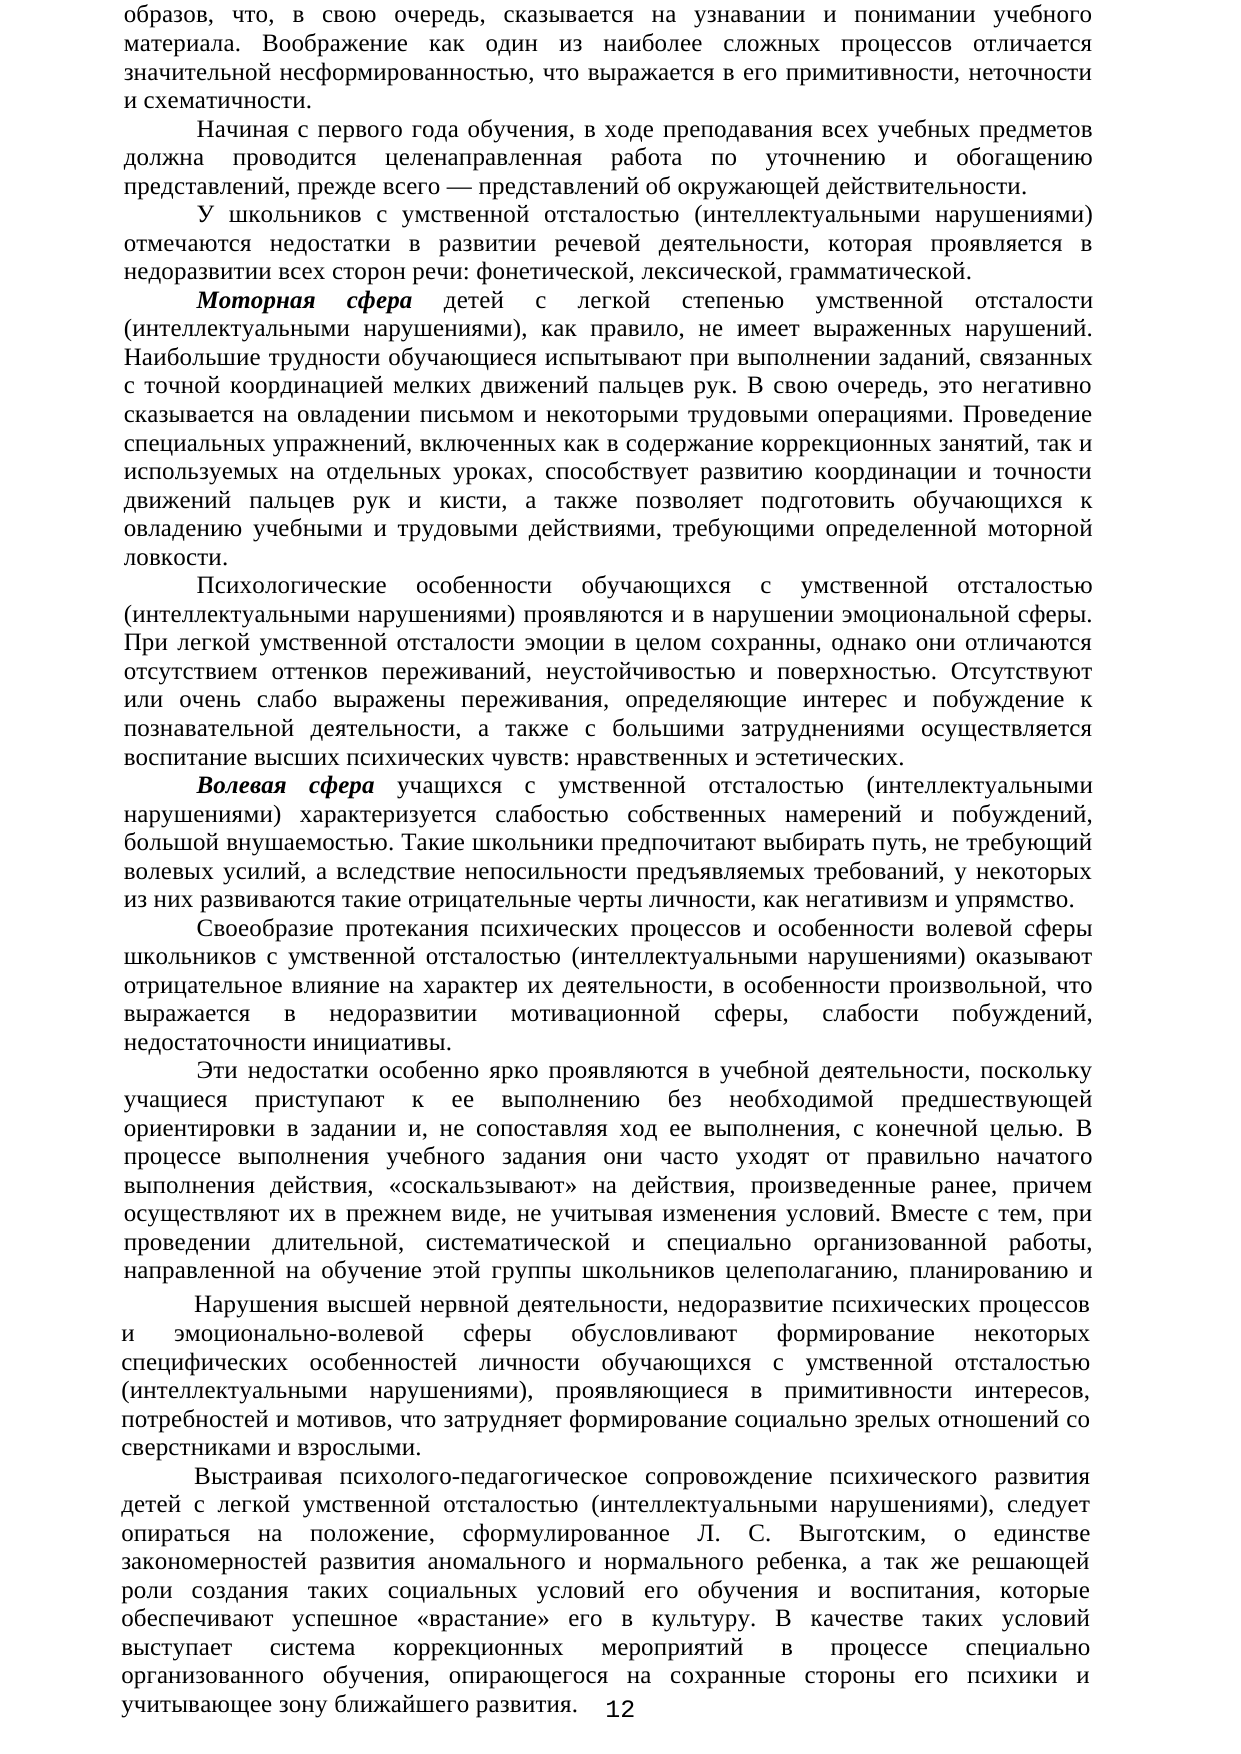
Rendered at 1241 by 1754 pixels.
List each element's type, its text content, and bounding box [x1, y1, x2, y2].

text У школьников с умственной отсталостью (интеллектуальными нарушениями) отмечаются недостатки в развитии речевой деятельности, которая проявляется в недоразвитии всех сторон речи: фонетической, лексической, грамматической. [123, 200, 1094, 286]
text Выстраивая психолого-педагогическое сопровождение психического развития детей с легкой умственной отсталостью (интеллектуальными нарушениями), следует опираться на положение, сформулированное Л. С. Выготским, о единстве закономерностей развития аномального и нормального ребенка, а так же решающей роли создания таких социальных условий его обучения и воспитания, которые обеспечивают успешное «врастание» его в культуру. В качестве таких условий выступает система коррекционных мероприятий в процессе специально организованного обучения, опирающегося на сохранные стороны его психики и учитывающее зону ближайшего развития. [121, 1461, 1092, 1718]
text Психологические особенности обучающихся с умственной отсталостью (интеллектуальными нарушениями) проявляются и в нарушении эмоциональной сферы. При легкой умственной отсталости эмоции в целом сохранны, однако они отличаются отсутствием оттенков переживаний, неустойчивостью и поверхностью. Отсутствуют или очень слабо выражены переживания, определяющие интерес и побуждение к познавательной деятельности, а также с большими затруднениями осуществляется воспитание высших психических чувств: нравственных и эстетических. [123, 571, 1094, 771]
text образов, что, в свою очередь, сказывается на узнавании и понимании учебного материала. Воображение как один из наиболее сложных процессов отличается значительной несформированностью, что выражается в его примитивности, неточности и схематичности. [123, 0, 1094, 114]
text Нарушения высшей нервной деятельности, недоразвитие психических процессов и эмоционально-волевой сферы обусловливают формирование некоторых специфических особенностей личности обучающихся с умственной отсталостью (интеллектуальными нарушениями), проявляющиеся в примитивности интересов, потребностей и мотивов, что затрудняет формирование социально зрелых отношений со сверстниками и взрослыми. [121, 1290, 1092, 1461]
text Волевая сфера учащихся с умственной отсталостью (интеллектуальными нарушениями) характеризуется слабостью собственных намерений и побуждений, большой внушаемостью. Такие школьники предпочитают выбирать путь, не требующий волевых усилий, а вследствие непосильности предъявляемых требований, у некоторых из них развиваются такие отрицательные черты личности, как негативизм и упрямство. [123, 771, 1094, 913]
text Эти недостатки особенно ярко проявляются в учебной деятельности, поскольку учащиеся приступают к ее выполнению без необходимой предшествующей ориентировки в задании и, не сопоставляя ход ее выполнения, с конечной целью. В процессе выполнения учебного задания они часто уходят от правильно начатого выполнения действия, «соскальзывают» на действия, произведенные ранее, причем осуществляют их в прежнем виде, не учитывая изменения условий. Вместе с тем, при проведении длительной, систематической и специально организованной работы, направленной на обучение этой группы школьников целеполаганию, планированию и контролю, им оказываются доступны разные виды деятельности: изобразительная и конструктивная деятельность, игра, в том числе дидактическая, ручной труд, а в старшем школьном возрасте и некоторые виды профильного труда. Следует отметить независимость и самостоятельность этой категории школьников в уходе за собой, благодаря овладению необходимыми социально-бытовыми навыками. [123, 1056, 1094, 1288]
text Моторная сфера детей с легкой степенью умственной отсталости (интеллектуальными нарушениями), как правило, не имеет выраженных нарушений. Наибольшие трудности обучающиеся испытывают при выполнении заданий, связанных с точной координацией мелких движений пальцев рук. В свою очередь, это негативно сказывается на овладении письмом и некоторыми трудовыми операциями. Проведение специальных упражнений, включенных как в содержание коррекционных занятий, так и используемых на отдельных уроках, способствует развитию координации и точности движений пальцев рук и кисти, а также позволяет подготовить обучающихся к овладению учебными и трудовыми действиями, требующими определенной моторной ловкости. [123, 286, 1094, 571]
text Своеобразие протекания психических процессов и особенности волевой сферы школьников с умственной отсталостью (интеллектуальными нарушениями) оказывают отрицательное влияние на характер их деятельности, в особенности произвольной, что выражается в недоразвитии мотивационной сферы, слабости побуждений, недостаточности инициативы. [123, 913, 1094, 1056]
text Начиная с первого года обучения, в ходе преподавания всех учебных предметов должна проводится целенаправленная работа по уточнению и обогащению представлений, прежде всего — представлений об окружающей действительности. [123, 114, 1094, 200]
